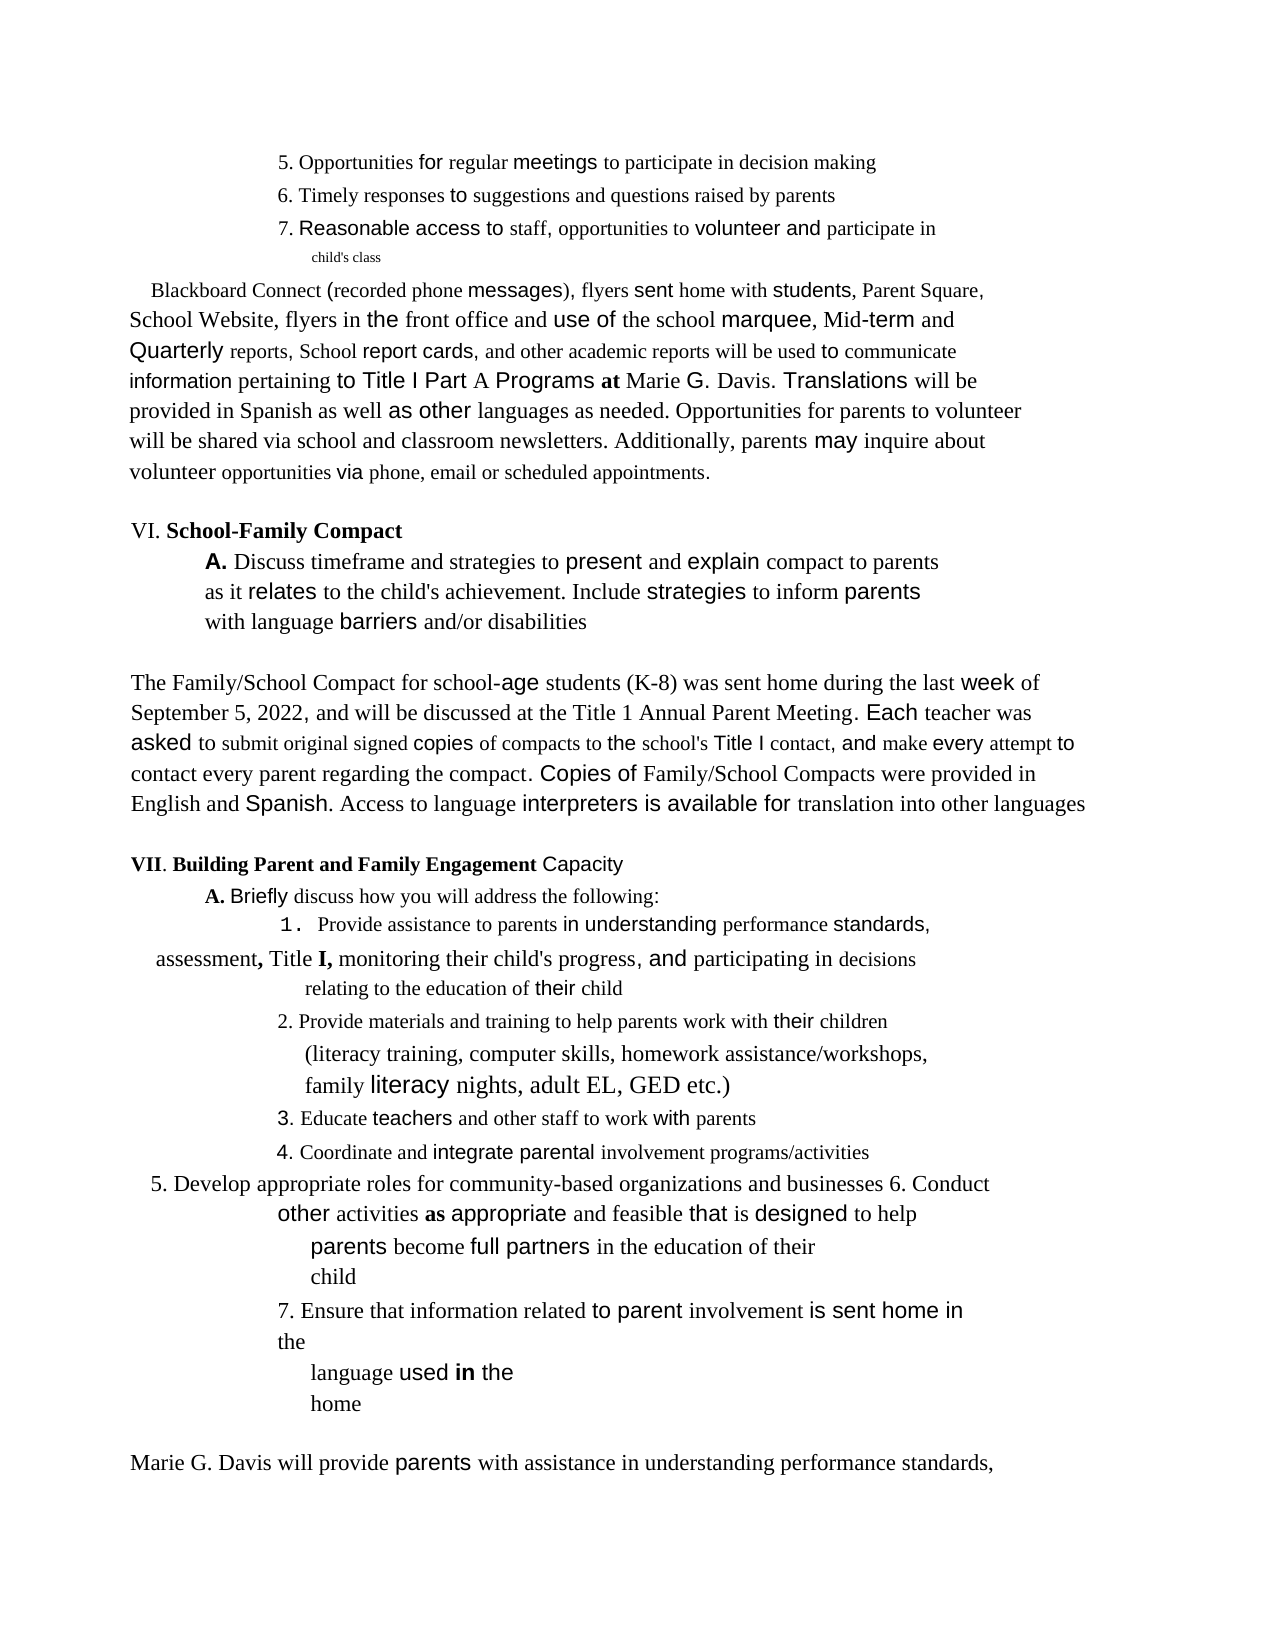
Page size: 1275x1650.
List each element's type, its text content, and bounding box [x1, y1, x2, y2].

text VI. School-Family Compact [131, 517, 413, 544]
text assessment, Title I, monitoring their child's progress, and participating in decisions relating to the education of their child [156, 945, 974, 999]
text language used in the home [310, 1359, 554, 1416]
text The Family/School Compact for school-age students (K-8) was sent home during the last week of September 5, 2022, and will be discussed at the Title 1 Annual Parent Meeting. Each teacher was asked to submit original signed copies of compacts to the school's Title I contact, and make every attempt to contact every parent regarding the compact. Copies of Family/School Compacts were provided in English and Spanish. Access to language interpreters is available for translation into other languages [131, 669, 1087, 816]
text 7. Reasonable access to staff, opportunities to volunteer and participate in [278, 215, 951, 239]
text 5. Develop appropriate roles for community-based organizations and businesses 6. Conduct other activities as appropriate and feasible that is designed to help [150, 1170, 1007, 1226]
text 6. Timely responses to suggestions and questions raised by parents [277, 183, 888, 207]
text 7. Ensure that information related to parent involvement is sent home in the [277, 1297, 968, 1354]
text 2. Provide materials and training to help parents work with their children [277, 1008, 944, 1033]
text VII. Building Parent and Family Engagement Capacity [131, 852, 677, 876]
text A. Discuss timeframe and strategies to present and explain compact to parents as it relates to the child's achievement. Include strategies to inform parents with language barriers and/or disabilities [204, 548, 959, 635]
text 4. Coordinate and integrate parental involvement programs/activities [276, 1139, 907, 1164]
text (literacy training, computer skills, homework assistance/workshops, family literacy nights, adult EL, GED etc.) [304, 1040, 987, 1099]
text 1. Provide assistance to parents in understanding performance standards, [280, 912, 941, 938]
text A. Briefly discuss how you will address the following: [204, 884, 705, 908]
text 5. Opportunities for regular meetings to participate in decision making [278, 150, 923, 174]
text child's class [311, 249, 422, 266]
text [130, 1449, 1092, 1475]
text 3. Educate teachers and other staff to work with parents [277, 1106, 787, 1130]
text parents become full partners in the education of their child [310, 1233, 842, 1289]
text Blackboard Connect (recorded phone messages), flyers sent home with students, Parent Square, School Website, flyers in the front office and use of the school marquee, Mid-term and Quarterly reports, School report cards, and other academic reports will be used to communicate information pertaining to Title I Part A Programs at Marie G. Davis. Translations will be provided in Spanish as well as other languages as needed. Opportunities for parents to volunteer will be shared via school and classroom newsletters. Additionally, parents may inquire about volunteer opportunities via phone, email or scheduled appointments. [129, 278, 1023, 484]
